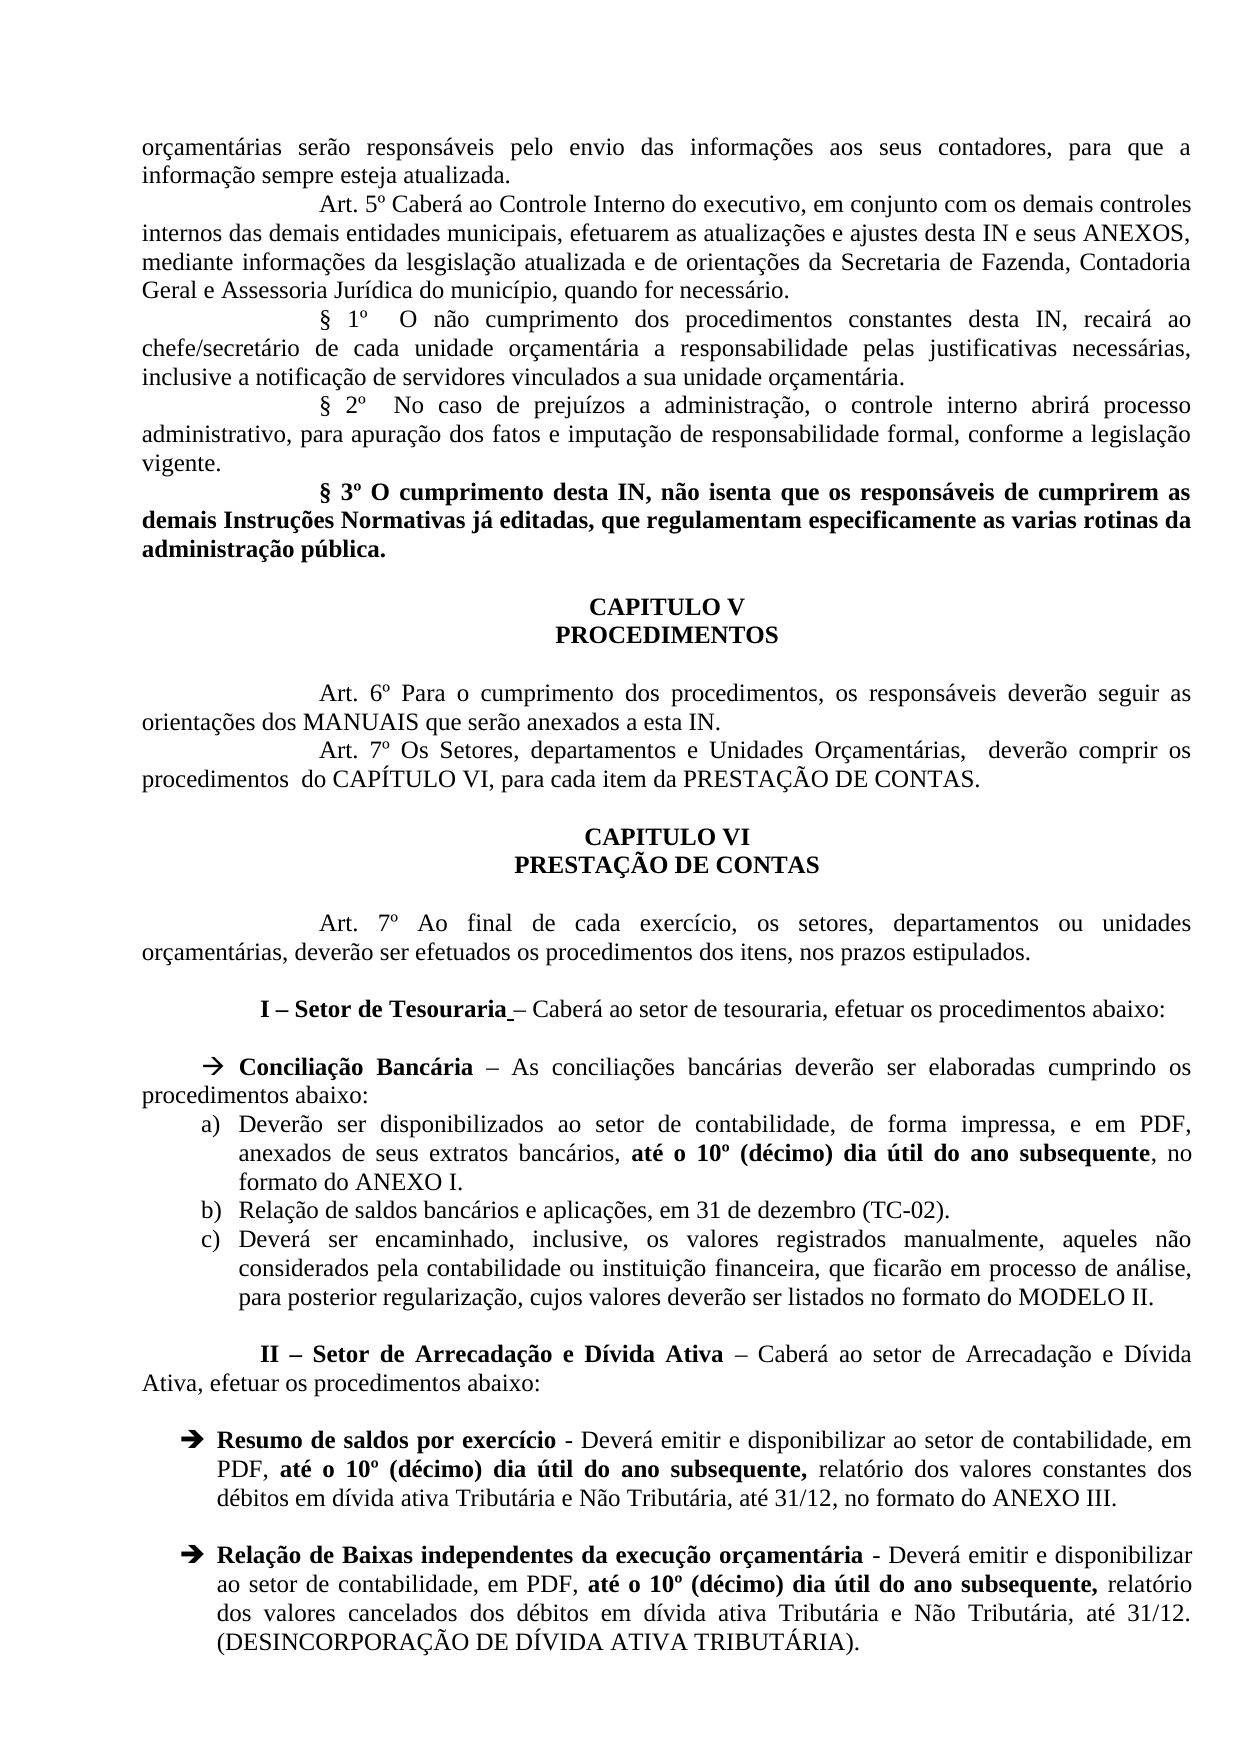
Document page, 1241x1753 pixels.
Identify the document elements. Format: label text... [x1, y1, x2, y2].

text Conciliação Bancária – As conciliações bancárias deverão ser elaboradas cumprindo os procedimentos abaixo: [142, 1052, 1192, 1109]
list Deverá ser encaminhado, inclusive, os valores registrados manualmente, aqueles não considerados pela contabilidade ou instituição financeira, que ficarão em processo de análise, para posterior regularização, cujos valores deverão ser listados no formato do MODELO II. [201, 1224, 1192, 1310]
text § 1º O não cumprimento dos procedimentos constantes desta IN, recairá ao chefe/secretário de cada unidade orçamentária a responsabilidade pelas justificativas necessárias, inclusive a notificação de servidores vinculados a sua unidade orçamentária. [142, 304, 1192, 390]
text I – Setor de Tesouraria – Caberá ao setor de tesouraria, efetuar os procedimentos abaixo: [142, 994, 1192, 1023]
text Art. 7º Ao final de cada exercício, os setores, departamentos ou unidades orçamentárias, deverão ser efetuados os procedimentos dos itens, nos prazos estipulados. [142, 908, 1192, 965]
text II – Setor de Arrecadação e Dívida Ativa – Caberá ao setor de Arrecadação e Dívida Ativa, efetuar os procedimentos abaixo: [142, 1339, 1192, 1397]
list Relação de Baixas independentes da execução orçamentária - Deverá emitir e disponibilizar ao setor de contabilidade, em PDF, até o 10º (décimo) dia útil do ano subsequente, relatório dos valores cancelados dos débitos em dívida ativa Tributária e Não Tributária, até 31/12. (DESINCORPORAÇÃO DE DÍVIDA ATIVA TRIBUTÁRIA). [179, 1540, 1192, 1655]
text Art. 6º Para o cumprimento dos procedimentos, os responsáveis deverão seguir as orientações dos MANUAIS que serão anexados a esta IN. [142, 678, 1192, 735]
list Deverão ser disponibilizados ao setor de contabilidade, de forma impressa, e em PDF, anexados de seus extratos bancários, até o 10º (décimo) dia útil do ano subsequente, no formato do ANEXO I. [201, 1109, 1192, 1195]
text Art. 7º Os Setores, departamentos e Unidades Orçamentárias, deverão comprir os procedimentos do CAPÍTULO VI, para cada item da PRESTAÇÃO DE CONTAS. [142, 735, 1192, 793]
text PROCEDIMENTOS [142, 620, 1192, 649]
text PRESTAÇÃO DE CONTAS [142, 850, 1192, 879]
list Resumo de saldos por exercício - Deverá emitir e disponibilizar ao setor de contabilidade, em PDF, até o 10º (décimo) dia útil do ano subsequente, relatório dos valores constantes dos débitos em dívida ativa Tributária e Não Tributária, até 31/12, no formato do ANEXO III. [179, 1425, 1192, 1512]
text CAPITULO V [142, 592, 1192, 620]
list Relação de saldos bancários e aplicações, em 31 de dezembro (TC-02). [201, 1195, 1192, 1224]
text CAPITULO VI [142, 822, 1192, 850]
text § 2º No caso de prejuízos a administração, o controle interno abrirá processo administrativo, para apuração dos fatos e imputação de responsabilidade formal, conforme a legislação vigente. [142, 390, 1192, 477]
text Art. 5º Caberá ao Controle Interno do executivo, em conjunto com os demais controles internos das demais entidades municipais, efetuarem as atualizações e ajustes desta IN e seus ANEXOS, mediante informações da lesgislação atualizada e de orientações da Secretaria de Fazenda, Contadoria Geral e Assessoria Jurídica do município, quando for necessário. [142, 189, 1192, 304]
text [142, 132, 1192, 189]
text § 3º O cumprimento desta IN, não isenta que os responsáveis de cumprirem as demais Instruções Normativas já editadas, que regulamentam especificamente as varias rotinas da administração pública. [142, 477, 1192, 563]
